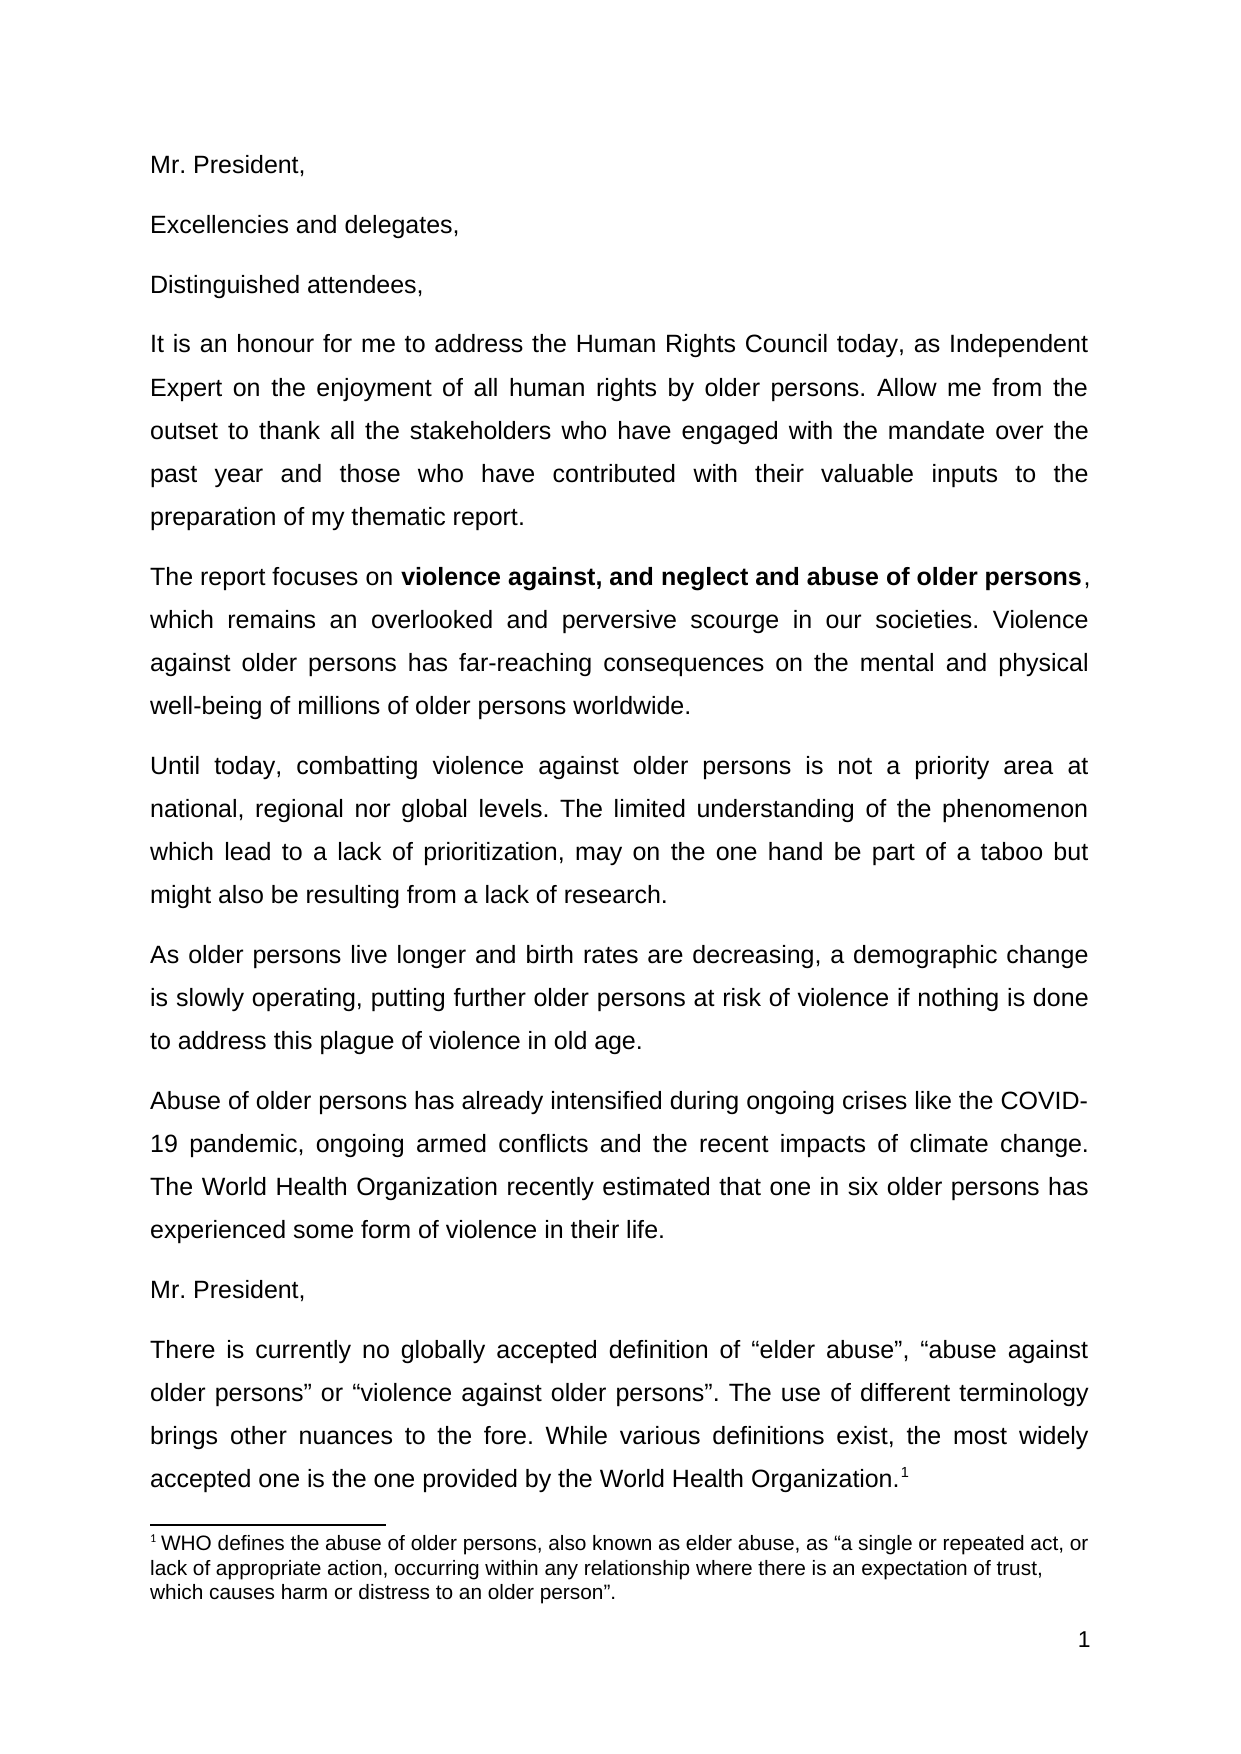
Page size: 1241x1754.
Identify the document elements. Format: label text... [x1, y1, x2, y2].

text Until today, combatting violence against older persons is not a priority area at national, regional nor global levels. The limited understanding of the phenomenon which lead to a lack of prioritization, may on the one hand be part of a taboo but might also be resulting from a lack of research. [150, 751, 1090, 909]
text Distinguished attendees, [150, 269, 1090, 298]
text As older persons live longer and birth rates are decreasing, a demographic change is slowly operating, putting further older persons at risk of violence if nothing is done to address this plague of violence in old age. [150, 940, 1090, 1055]
text Abuse of older persons has already intensified during ongoing crises like the COVID-19 pandemic, ongoing armed conflicts and the recent impacts of climate change. The World Health Organization recently estimated that one in six older persons has experienced some form of violence in their life. [150, 1086, 1090, 1244]
text The report focuses on violence against, and neglect and abuse of older persons, which remains an overlooked and perversive scourge in our societies. Violence against older persons has far-reaching consequences on the mental and physical well-being of millions of older persons worldwide. [150, 562, 1090, 720]
text Excellencies and delegates, [150, 210, 1090, 238]
text It is an honour for me to address the Human Rights Council today, as Independent Expert on the enjoyment of all human rights by older persons. Allow me from the outset to thank all the stakeholders who have engaged with the mandate over the past year and those who have contributed with their valuable inputs to the preparation of my thematic report. [150, 329, 1090, 531]
text There is currently no globally accepted definition of “elder abuse”, “abuse against older persons” or “violence against older persons”. The use of different terminology brings other nuances to the fore. While various definitions exist, the most widely accepted one is the one provided by the World Health Organization. [150, 1335, 1090, 1493]
text Mr. President, [150, 1275, 1090, 1304]
text Mr. President, [150, 150, 1090, 179]
